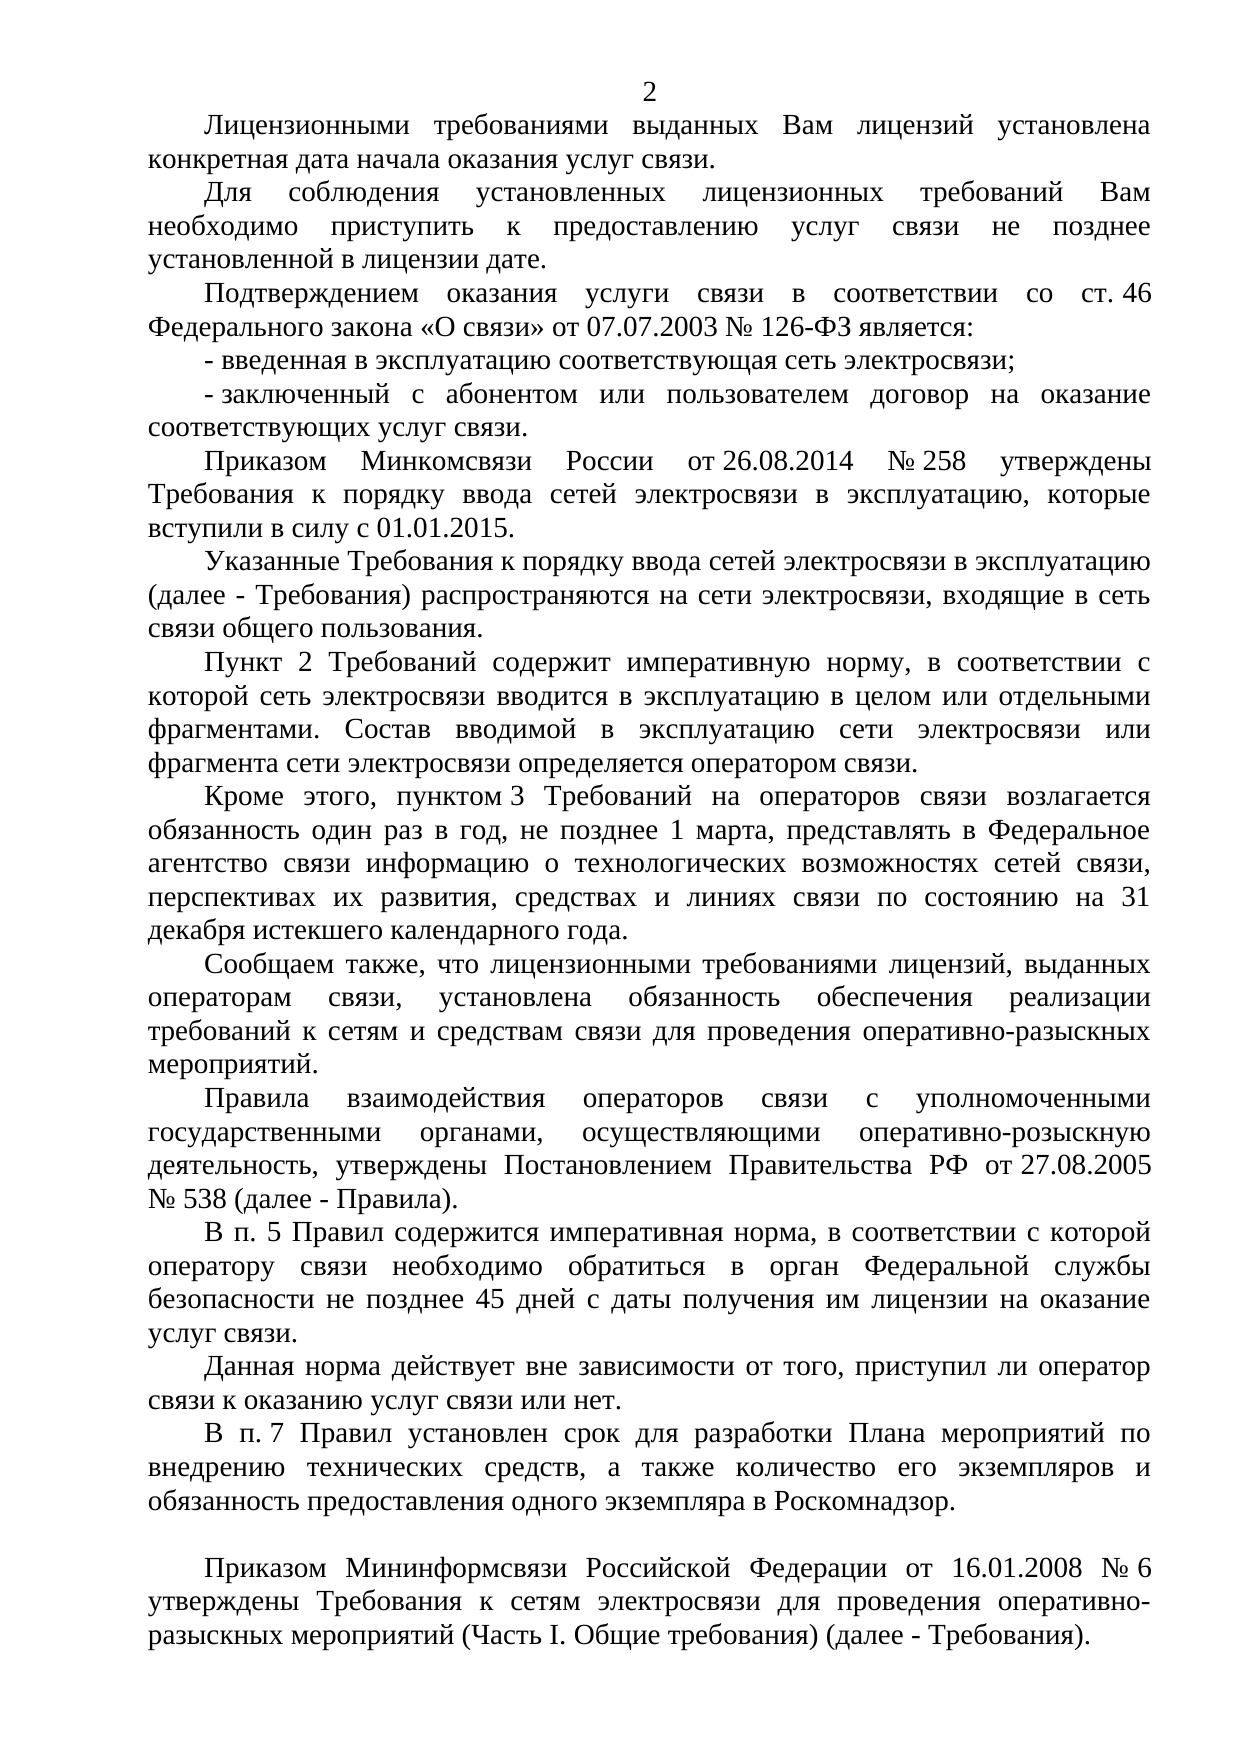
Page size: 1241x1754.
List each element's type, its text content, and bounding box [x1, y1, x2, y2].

text Приказом Мининформсвязи Российской Федерации от 16.01.2008 № 6 утверждены Требования к сетям электросвязи для проведения оперативно-разыскных мероприятий (Часть I. Общие требования) (далее - Требования). [148, 1550, 1152, 1650]
text Данная норма действует вне зависимости от того, приступил ли оператор связи к оказанию услуг связи или нет. [148, 1348, 1152, 1416]
text - заключенный с абонентом или пользователем договор на оказание соответствующих услуг связи. [148, 376, 1152, 443]
text Пункт 2 Требований содержит императивную норму, в соответствии с которой сеть электросвязи вводится в эксплуатацию в целом или отдельными фрагментами. Состав вводимой в эксплуатацию сети электросвязи или фрагмента сети электросвязи определяется оператором связи. [148, 644, 1152, 778]
text Лицензионными требованиями выданных Вам лицензий установлена конкретная дата начала оказания услуг связи. [148, 107, 1152, 174]
text Приказом Минкомсвязи России от 26.08.2014 № 258 утверждены Требования к порядку ввода сетей электросвязи в эксплуатацию, которые вступили в силу с 01.01.2015. [148, 443, 1152, 543]
text Кроме этого, пунктом 3 Требований на операторов связи возлагается обязанность один раз в год, не позднее 1 марта, представлять в Федеральное агентство связи информацию о технологических возможностях сетей связи, перспективах их развития, средствах и линиях связи по состоянию на 31 декабря истекшего календарного года. [148, 778, 1152, 946]
text Сообщаем также, что лицензионными требованиями лицензий, выданных операторам связи, установлена обязанность обеспечения реализации требований к сетям и средствам связи для проведения оперативно-разыскных мероприятий. [148, 946, 1152, 1080]
text Правила взаимодействия операторов связи с уполномоченными государственными органами, осуществляющими оперативно-розыскную деятельность, утверждены Постановлением Правительства РФ от 27.08.2005 № 538 (далее - Правила). [148, 1080, 1152, 1214]
text - введенная в эксплуатацию соответствующая сеть электросвязи; [148, 342, 1152, 376]
text Для соблюдения установленных лицензионных требований Вам необходимо приступить к предоставлению услуг связи не позднее установленной в лицензии дате. [148, 174, 1152, 275]
text Указанные Требования к порядку ввода сетей электросвязи в эксплуатацию (далее - Требования) распространяются на сети электросвязи, входящие в сеть связи общего пользования. [148, 543, 1152, 644]
text В п. 7 Правил установлен срок для разработки Плана мероприятий по внедрению технических средств, а также количество его экземпляров и обязанность предоставления одного экземпляра в Роскомнадзор. [148, 1416, 1152, 1516]
text В п. 5 Правил содержится императивная норма, в соответствии с которой оператору связи необходимо обратиться в орган Федеральной службы безопасности не позднее 45 дней с даты получения им лицензии на оказание услуг связи. [148, 1214, 1152, 1348]
text Подтверждением оказания услуги связи в соответствии со ст. 46 Федерального закона «О связи» от 07.07.2003 № 126-ФЗ является: [148, 275, 1152, 342]
